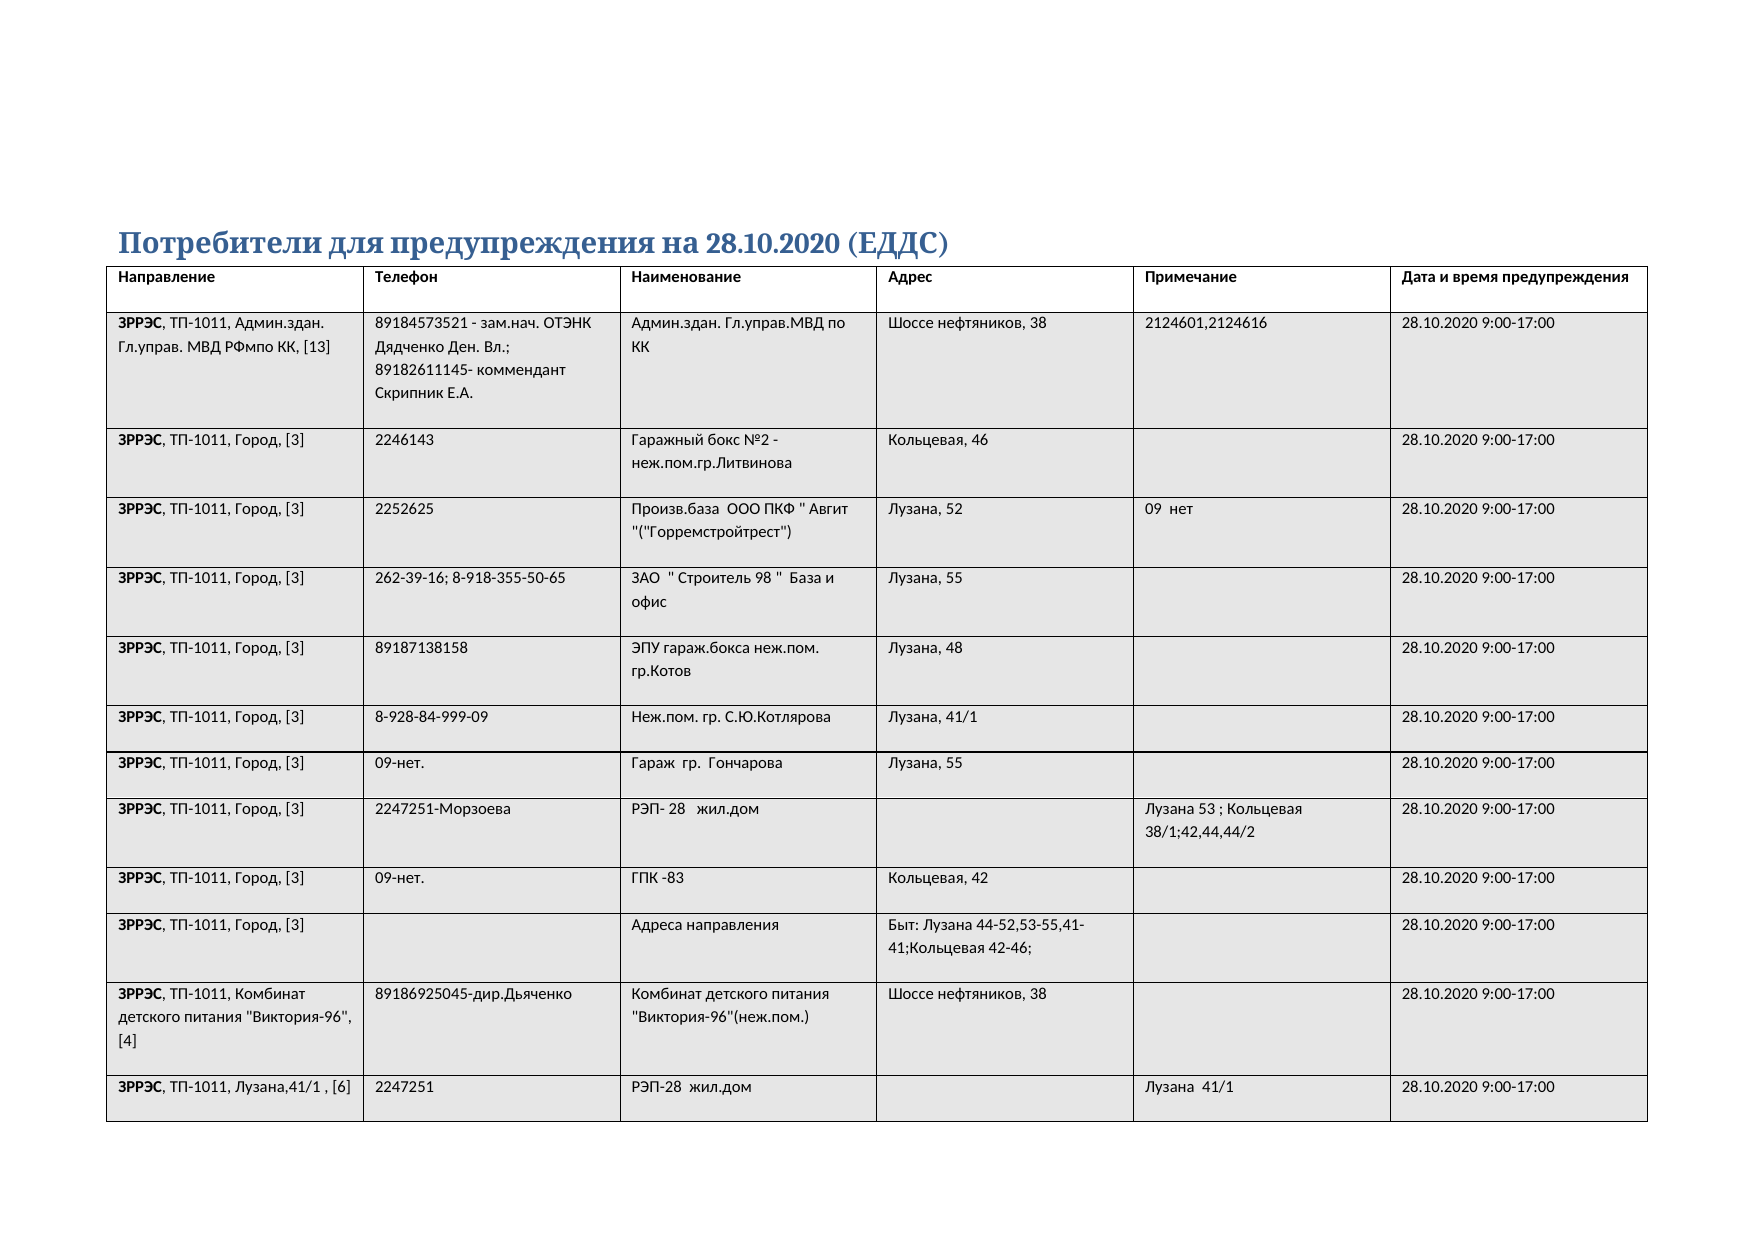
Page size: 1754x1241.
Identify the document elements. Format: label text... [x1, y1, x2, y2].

subtitle Потребители для предупреждения на 28.10.2020 (ЕДДС) [118, 227, 1636, 261]
table_header Адрес [877, 267, 1133, 312]
table_cell [877, 799, 1133, 867]
table_cell ЗРРЭС, ТП-1011, Город, [3] [107, 753, 363, 797]
table_cell Кольцевая, 46 [877, 429, 1133, 497]
table_cell ЗРРЭС, ТП-1011, Город, [3] [107, 914, 363, 982]
table_cell 28.10.2020 9:00-17:00 [1391, 637, 1647, 705]
table_cell [1134, 429, 1390, 497]
table_cell ЗРРЭС, ТП-1011, Админ.здан. Гл.управ. МВД РФмпо КК, [13] [107, 313, 363, 428]
table_cell Админ.здан. Гл.управ.МВД по КК [621, 313, 876, 428]
table_cell [1134, 914, 1390, 982]
table_cell [364, 914, 620, 982]
table_cell 09 нет [1134, 498, 1390, 567]
table_cell 28.10.2020 9:00-17:00 [1391, 983, 1647, 1075]
table_cell Лузана, 52 [877, 498, 1133, 567]
table_cell 89187138158 [364, 637, 620, 705]
table_cell [877, 1076, 1133, 1121]
table_cell ЗРРЭС, ТП-1011, Город, [3] [107, 498, 363, 567]
table_cell 28.10.2020 9:00-17:00 [1391, 914, 1647, 982]
table_cell 28.10.2020 9:00-17:00 [1391, 498, 1647, 567]
table_cell Шоссе нефтяников, 38 [877, 313, 1133, 428]
table_cell ГПК -83 [621, 868, 876, 913]
table_cell ЭПУ гараж.бокса неж.пом. гр.Котов [621, 637, 876, 705]
table_cell ЗРРЭС, ТП-1011, Город, [3] [107, 799, 363, 867]
table_cell 2246143 [364, 429, 620, 497]
table_cell Лузана 53 ; Кольцевая 38/1;42,44,44/2 [1134, 799, 1390, 867]
table_cell 2124601,2124616 [1134, 313, 1390, 428]
table_cell 09-нет. [364, 868, 620, 913]
table_cell Лузана, 55 [877, 568, 1133, 636]
table_cell Гаражный бокс №2 -неж.пом.гр.Литвинова [621, 429, 876, 497]
table_header Телефон [364, 267, 620, 312]
table_cell Лузана, 41/1 [877, 706, 1133, 751]
table_cell Лузана 41/1 [1134, 1076, 1390, 1121]
table_header Дата и время предупреждения [1391, 267, 1647, 312]
table_cell 89186925045-дир.Дьяченко [364, 983, 620, 1075]
table_cell 28.10.2020 9:00-17:00 [1391, 868, 1647, 913]
table_cell ЗРРЭС, ТП-1011, Город, [3] [107, 568, 363, 636]
table_cell [1134, 983, 1390, 1075]
table_cell ЗРРЭС, ТП-1011, Город, [3] [107, 637, 363, 705]
table_cell 2247251 [364, 1076, 620, 1121]
table_cell РЭП- 28 жил.дом [621, 799, 876, 867]
table_cell Быт: Лузана 44-52,53-55,41-41;Кольцевая 42-46; [877, 914, 1133, 982]
table_cell 28.10.2020 9:00-17:00 [1391, 313, 1647, 428]
table_cell [1134, 706, 1390, 751]
table_cell 28.10.2020 9:00-17:00 [1391, 753, 1647, 797]
table_header Примечание [1134, 267, 1390, 312]
table_cell 09-нет. [364, 753, 620, 797]
table_cell ЗАО " Строитель 98 " База и офис [621, 568, 876, 636]
table_cell Неж.пом. гр. С.Ю.Котлярова [621, 706, 876, 751]
table_cell 89184573521 - зам.нач. ОТЭНК Дядченко Ден. Вл.; 89182611145- коммендант Скрипник Е.А. [364, 313, 620, 428]
table_cell 28.10.2020 9:00-17:00 [1391, 799, 1647, 867]
table_header Наименование [621, 267, 876, 312]
table_cell [1134, 637, 1390, 705]
table_cell 2247251-Морзоева [364, 799, 620, 867]
table_cell Гараж гр. Гончарова [621, 753, 876, 797]
table_cell РЭП-28 жил.дом [621, 1076, 876, 1121]
table_cell ЗРРЭС, ТП-1011, Город, [3] [107, 868, 363, 913]
table_cell 28.10.2020 9:00-17:00 [1391, 429, 1647, 497]
table_cell 2252625 [364, 498, 620, 567]
table_cell ЗРРЭС, ТП-1011, Город, [3] [107, 706, 363, 751]
table_cell [1134, 568, 1390, 636]
table_cell Лузана, 55 [877, 753, 1133, 797]
table_cell ЗРРЭС, ТП-1011, Город, [3] [107, 429, 363, 497]
table_cell ЗРРЭС, ТП-1011, Лузана,41/1 , [6] [107, 1076, 363, 1121]
table_cell 262-39-16; 8-918-355-50-65 [364, 568, 620, 636]
table_cell 28.10.2020 9:00-17:00 [1391, 706, 1647, 751]
table_cell 8-928-84-999-09 [364, 706, 620, 751]
table_cell Кольцевая, 42 [877, 868, 1133, 913]
table_cell Лузана, 48 [877, 637, 1133, 705]
table_cell Комбинат детского питания "Виктория-96"(неж.пом.) [621, 983, 876, 1075]
table_cell [1134, 868, 1390, 913]
table_cell Произв.база ООО ПКФ " Авгит "("Горремстройтрест") [621, 498, 876, 567]
table_cell 28.10.2020 9:00-17:00 [1391, 568, 1647, 636]
table_cell Адреса направления [621, 914, 876, 982]
table_cell [1134, 753, 1390, 797]
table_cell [1391, 1076, 1647, 1121]
table_cell Шоссе нефтяников, 38 [877, 983, 1133, 1075]
table_header Направление [107, 267, 363, 312]
table_cell ЗРРЭС, ТП-1011, Комбинат детского питания "Виктория-96", [4] [107, 983, 363, 1075]
